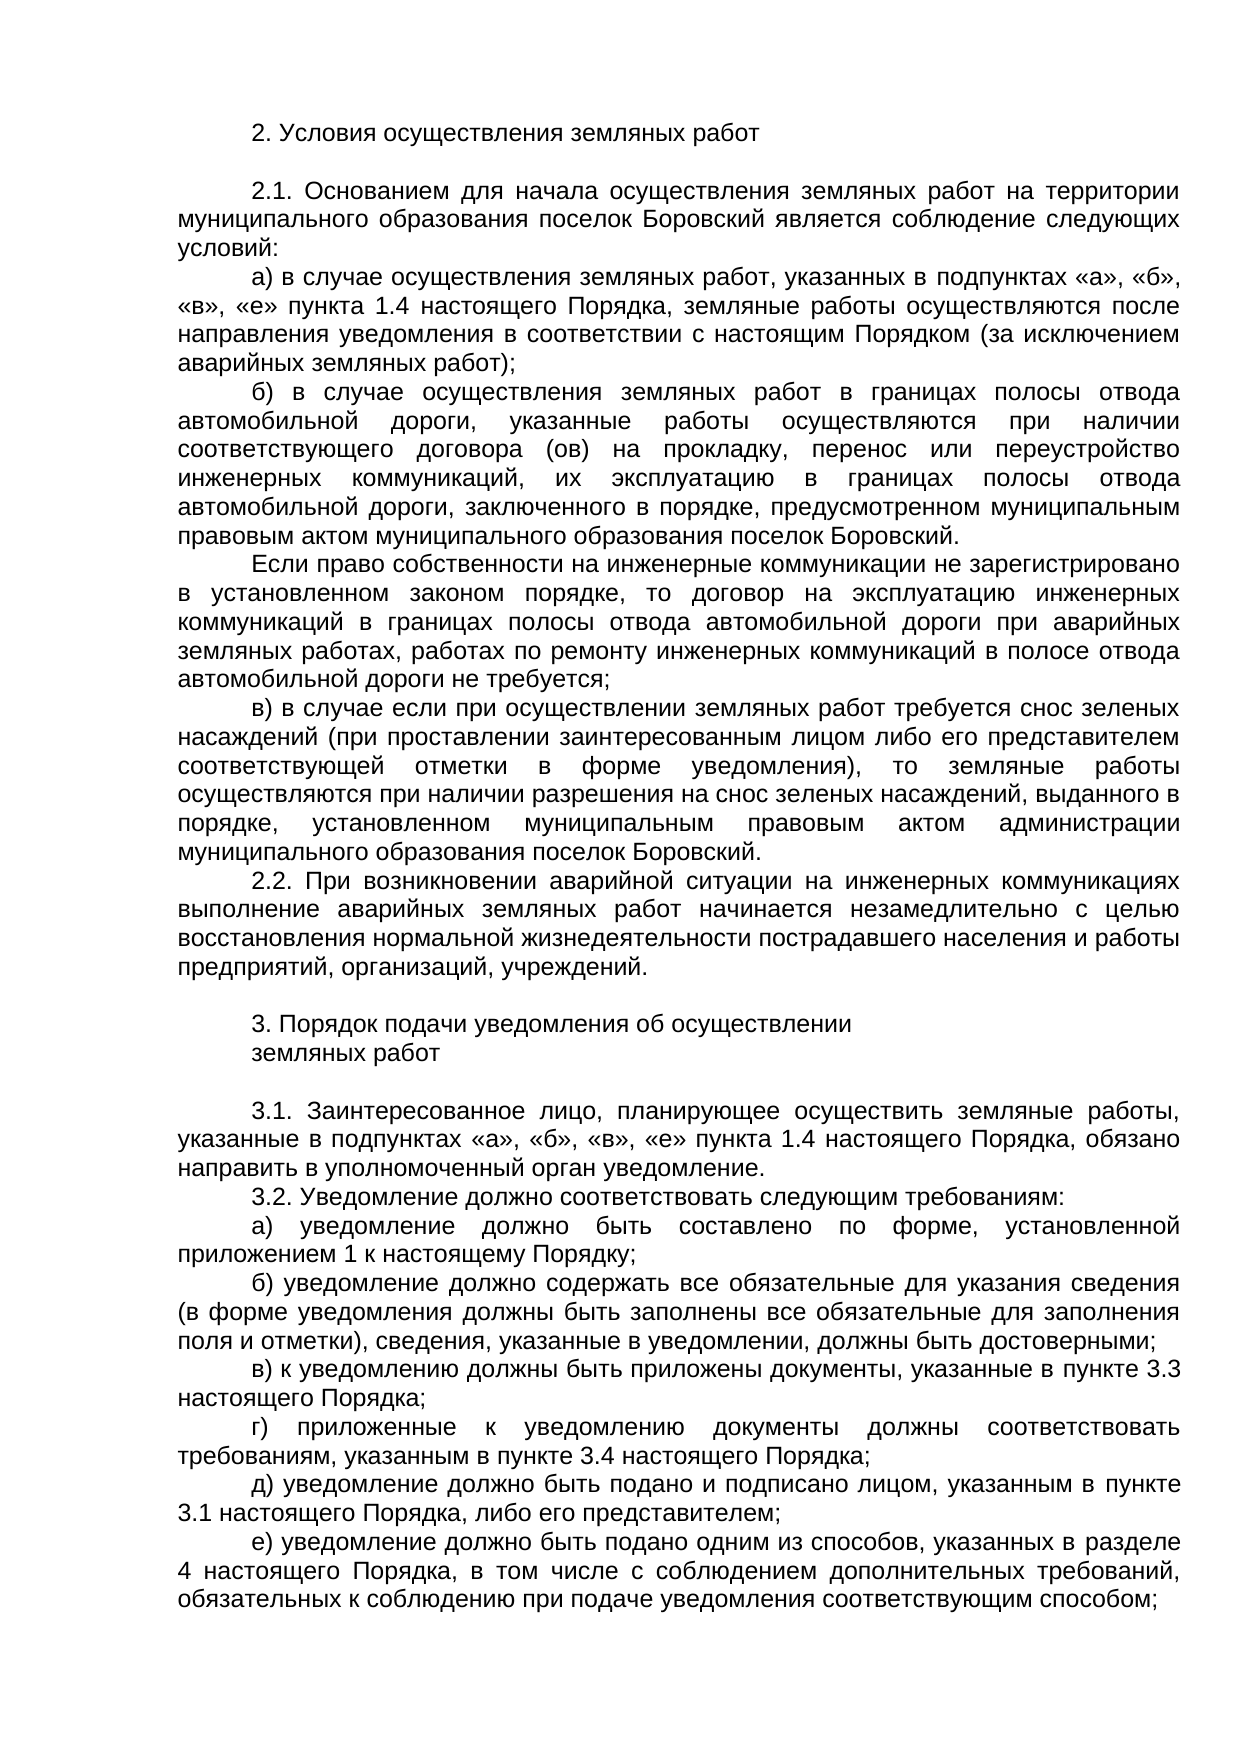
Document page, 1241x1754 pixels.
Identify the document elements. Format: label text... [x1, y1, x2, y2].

text 3.1. Заинтересованное лицо, планирующее осуществить земляные работы, указанные в подпунктах «а», «б», «в», «е» пункта 1.4 настоящего Порядка, обязано направить в уполномоченный орган уведомление. [177, 1096, 1181, 1182]
text 3. Порядок подачи уведомления об осуществлении [177, 1009, 1181, 1038]
text земляных работ [177, 1038, 1181, 1067]
text в) в случае если при осуществлении земляных работ требуется снос зеленых насаждений (при проставлении заинтересованным лицом либо его представителем соответствующей отметки в форме уведомления), то земляные работы осуществляются при наличии разрешения на снос зеленых насаждений, выданного в порядке, установленном муниципальным правовым актом администрации муниципального образования поселок Боровский. [177, 693, 1181, 866]
text в) к уведомлению должны быть приложены документы, указанные в пункте 3.3 настоящего Порядка; [177, 1354, 1181, 1412]
text 2. Условия осуществления земляных работ [177, 118, 1181, 147]
text б) уведомление должно содержать все обязательные для указания сведения (в форме уведомления должны быть заполнены все обязательные для заполнения поля и отметки), сведения, указанные в уведомлении, должны быть достоверными; [177, 1268, 1181, 1354]
text г) приложенные к уведомлению документы должны соответствовать требованиям, указанным в пункте 3.4 настоящего Порядка; [177, 1412, 1181, 1469]
text 2.2. При возникновении аварийной ситуации на инженерных коммуникациях выполнение аварийных земляных работ начинается незамедлительно с целью восстановления нормальной жизнедеятельности пострадавшего населения и работы предприятий, организаций, учреждений. [177, 866, 1181, 981]
text 3.2. Уведомление должно соответствовать следующим требованиям: [177, 1182, 1181, 1211]
text д) уведомление должно быть подано и подписано лицом, указанным в пункте 3.1 настоящего Порядка, либо его представителем; [177, 1469, 1181, 1527]
text а) уведомление должно быть составлено по форме, установленной приложением 1 к настоящему Порядку; [177, 1211, 1181, 1268]
text Если право собственности на инженерные коммуникации не зарегистрировано в установленном законом порядке, то договор на эксплуатацию инженерных коммуникаций в границах полосы отвода автомобильной дороги при аварийных земляных работах, работах по ремонту инженерных коммуникаций в полосе отвода автомобильной дороги не требуется; [177, 549, 1181, 693]
text 2.1. Основанием для начала осуществления земляных работ на территории муниципального образования поселок Боровский является соблюдение следующих условий: [177, 176, 1181, 262]
text б) в случае осуществления земляных работ в границах полосы отвода автомобильной дороги, указанные работы осуществляются при наличии соответствующего договора (ов) на прокладку, перенос или переустройство инженерных коммуникаций, их эксплуатацию в границах полосы отвода автомобильной дороги, заключенного в порядке, предусмотренном муниципальным правовым актом муниципального образования поселок Боровский. [177, 377, 1181, 549]
text е) уведомление должно быть подано одним из способов, указанных в разделе 4 настоящего Порядка, в том числе с соблюдением дополнительных требований, обязательных к соблюдению при подаче уведомления соответствующим способом; [177, 1527, 1181, 1613]
text а) в случае осуществления земляных работ, указанных в подпунктах «а», «б», «в», «е» пункта 1.4 настоящего Порядка, земляные работы осуществляются после направления уведомления в соответствии с настоящим Порядком (за исключением аварийных земляных работ); [177, 262, 1181, 377]
